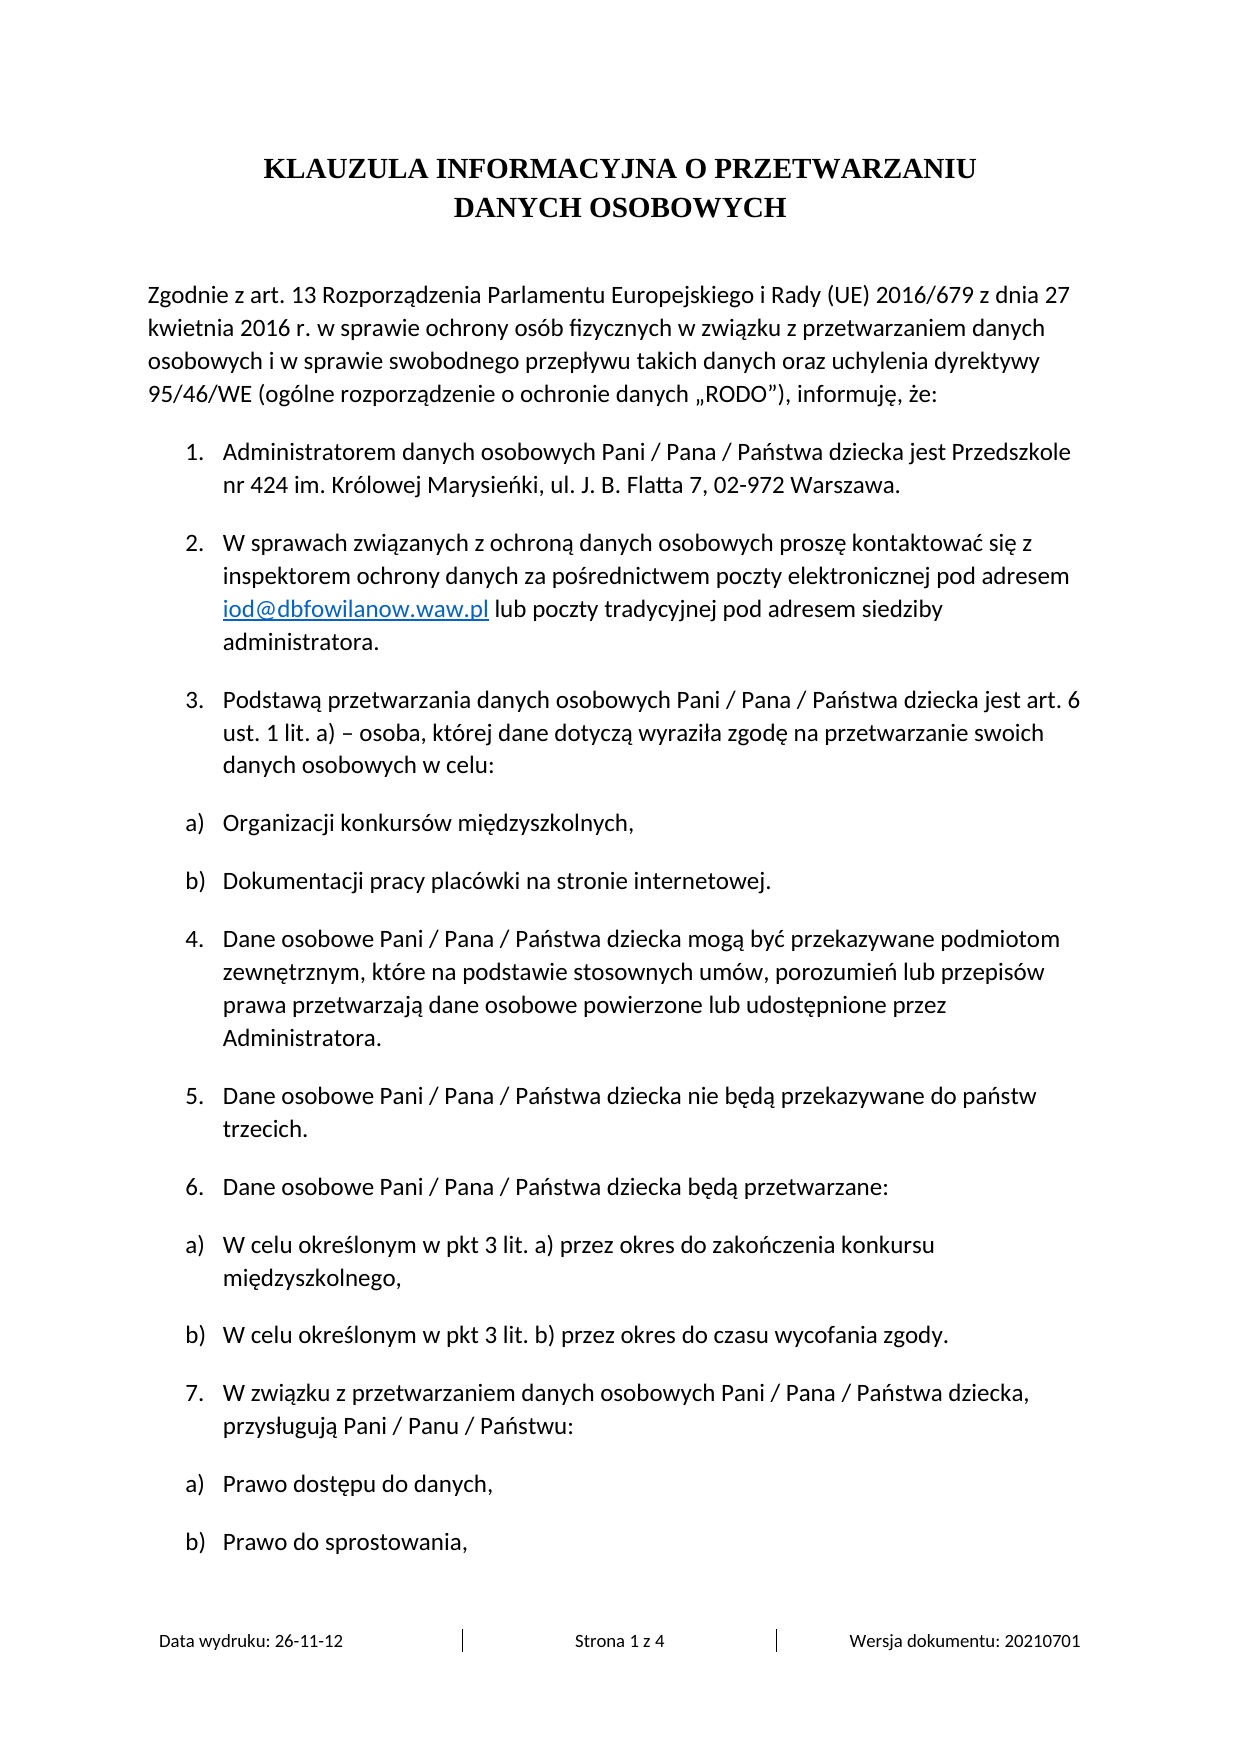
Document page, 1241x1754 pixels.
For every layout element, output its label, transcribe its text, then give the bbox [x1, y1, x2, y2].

subtitle W związku z przetwarzaniem danych osobowych Pani / Pana / Państwa dziecka, przysługują Pani / Panu / Państwu: [185, 1378, 1093, 1441]
subtitle Podstawą przetwarzania danych osobowych Pani / Pana / Państwa dziecka jest art. 6 ust. 1 lit. a) – osoba, której dane dotyczą wyraziła zgodę na przetwarzanie swoich danych osobowych w celu: [185, 684, 1093, 780]
subtitle Dane osobowe Pani / Pana / Państwa dziecka nie będą przekazywane do państw trzecich. [185, 1080, 1093, 1143]
subtitle W sprawach związanych z ochroną danych osobowych proszę kontaktować się z inspektorem ochrony danych za pośrednictwem poczty elektronicznej pod adresem iod@dbfowilanow.waw.pl lub poczty tradycyjnej pod adresem siedziby administratora. [185, 527, 1093, 656]
subtitle W celu określonym w pkt 3 lit. a) przez okres do zakończenia konkursu międzyszkolnego, [185, 1229, 1093, 1292]
subtitle Zgodnie z art. 13 Rozporządzenia Parlamentu Europejskiego i Rady (UE) 2016/679 z dnia 27 kwietnia 2016 r. w sprawie ochrony osób fizycznych w związku z przetwarzaniem danych osobowych i w sprawie swobodnego przepływu takich danych oraz uchylenia dyrektywy 95/46/WE (ogólne rozporządzenie o ochronie danych „RODO”), informuję, że: [148, 280, 1093, 409]
subtitle W celu określonym w pkt 3 lit. b) przez okres do czasu wycofania zgody. [185, 1320, 1093, 1350]
text KLAUZULA INFORMACYJNA O PRZETWARZANIU DANYCH OSOBOWYCH [148, 148, 1093, 226]
subtitle Dane osobowe Pani / Pana / Państwa dziecka mogą być przekazywane podmiotom zewnętrznym, które na podstawie stosownych umów, porozumień lub przepisów prawa przetwarzają dane osobowe powierzone lub udostępnione przez Administratora. [185, 923, 1093, 1053]
subtitle Dokumentacji pracy placówki na stronie internetowej. [185, 866, 1093, 896]
subtitle Organizacji konkursów międzyszkolnych, [185, 808, 1093, 838]
subtitle Administratorem danych osobowych Pani / Pana / Państwa dziecka jest Przedszkole nr 424 im. Królowej Marysieńki, ul. J. B. Flatta 7, 02-972 Warszawa. [185, 436, 1093, 500]
subtitle Dane osobowe Pani / Pana / Państwa dziecka będą przetwarzane: [185, 1171, 1093, 1201]
subtitle Prawo dostępu do danych, [185, 1468, 1093, 1499]
subtitle Prawo do sprostowania, [185, 1526, 1093, 1557]
